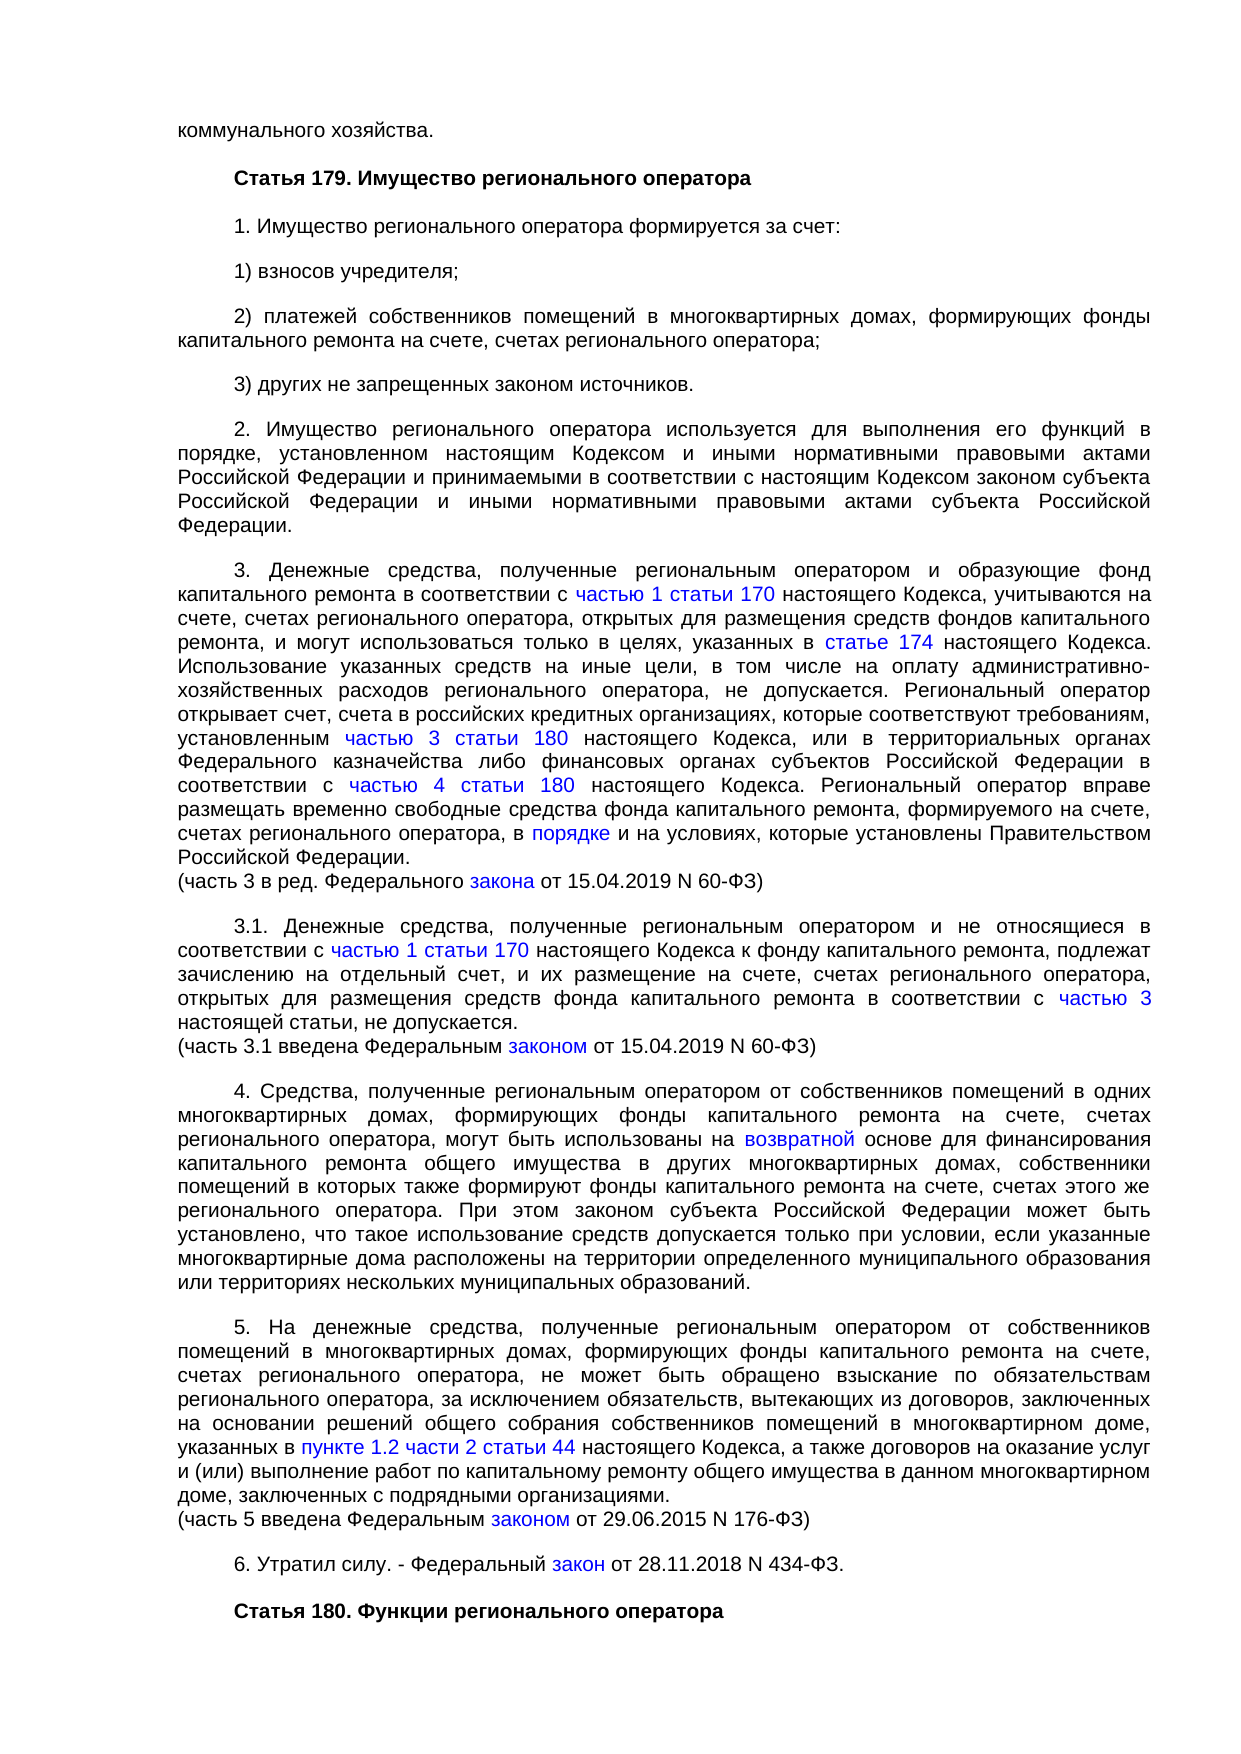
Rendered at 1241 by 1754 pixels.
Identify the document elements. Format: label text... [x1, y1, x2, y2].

text 4. Средства, полученные региональным оператором от собственников помещений в одних многоквартирных домах, формирующих фонды капитального ремонта на счете, счетах регионального оператора, могут быть использованы на возвратной основе для финансирования капитального ремонта общего имущества в других многоквартирных домах, собственники помещений в которых также формируют фонды капитального ремонта на счете, счетах этого же регионального оператора. При этом законом субъекта Российской Федерации может быть установлено, что такое использование средств допускается только при условии, если указанные многоквартирные дома расположены на территории определенного муниципального образования или территориях нескольких муниципальных образований. [177, 1078, 1152, 1294]
text 2. Имущество регионального оператора используется для выполнения его функций в порядке, установленном настоящим Кодексом и иными нормативными правовыми актами Российской Федерации и принимаемыми в соответствии с настоящим Кодексом законом субъекта Российской Федерации и иными нормативными правовыми актами субъекта Российской Федерации. [177, 417, 1152, 537]
text 3.1. Денежные средства, полученные региональным оператором и не относящиеся в соответствии с частью 1 статьи 170 настоящего Кодекса к фонду капитального ремонта, подлежат зачислению на отдельный счет, и их размещение на счете, счетах регионального оператора, открытых для размещения средств фонда капитального ремонта в соответствии с частью 3 настоящей статьи, не допускается. [177, 914, 1152, 1034]
text 6. Утратил силу. - Федеральный закон от 28.11.2018 N 434-ФЗ. [177, 1551, 1152, 1575]
text (часть 3.1 введена Федеральным законом от 15.04.2019 N 60-ФЗ) [177, 1034, 1152, 1058]
text 3. Денежные средства, полученные региональным оператором и образующие фонд капитального ремонта в соответствии с частью 1 статьи 170 настоящего Кодекса, учитываются на счете, счетах регионального оператора, открытых для размещения средств фондов капитального ремонта, и могут использоваться только в целях, указанных в статье 174 настоящего Кодекса. Использование указанных средств на иные цели, в том числе на оплату административно-хозяйственных расходов регионального оператора, не допускается. Региональный оператор открывает счет, счета в российских кредитных организациях, которые соответствуют требованиям, установленным частью 3 статьи 180 настоящего Кодекса, или в территориальных органах Федерального казначейства либо финансовых органах субъектов Российской Федерации в соответствии с частью 4 статьи 180 настоящего Кодекса. Региональный оператор вправе размещать временно свободные средства фонда капитального ремонта, формируемого на счете, счетах регионального оператора, в порядке и на условиях, которые установлены Правительством Российской Федерации. [177, 558, 1152, 869]
text (часть 3 в ред. Федерального закона от 15.04.2019 N 60-ФЗ) [177, 869, 1152, 893]
text 3) других не запрещенных законом источников. [177, 372, 1152, 396]
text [177, 118, 1152, 142]
text 5. На денежные средства, полученные региональным оператором от собственников помещений в многоквартирных домах, формирующих фонды капитального ремонта на счете, счетах регионального оператора, не может быть обращено взыскание по обязательствам регионального оператора, за исключением обязательств, вытекающих из договоров, заключенных на основании решений общего собрания собственников помещений в многоквартирном доме, указанных в пункте 1.2 части 2 статьи 44 настоящего Кодекса, а также договоров на оказание услуг и (или) выполнение работ по капитальному ремонту общего имущества в данном многоквартирном доме, заключенных с подрядными организациями. [177, 1315, 1152, 1507]
title Статья 180. Функции регионального оператора [177, 1599, 1152, 1623]
text 1) взносов учредителя; [177, 259, 1152, 283]
text (часть 5 введена Федеральным законом от 29.06.2015 N 176-ФЗ) [177, 1507, 1152, 1531]
text 1. Имущество регионального оператора формируется за счет: [177, 214, 1152, 238]
text 2) платежей собственников помещений в многоквартирных домах, формирующих фонды капитального ремонта на счете, счетах регионального оператора; [177, 303, 1152, 351]
title Статья 179. Имущество регионального оператора [177, 166, 1152, 190]
